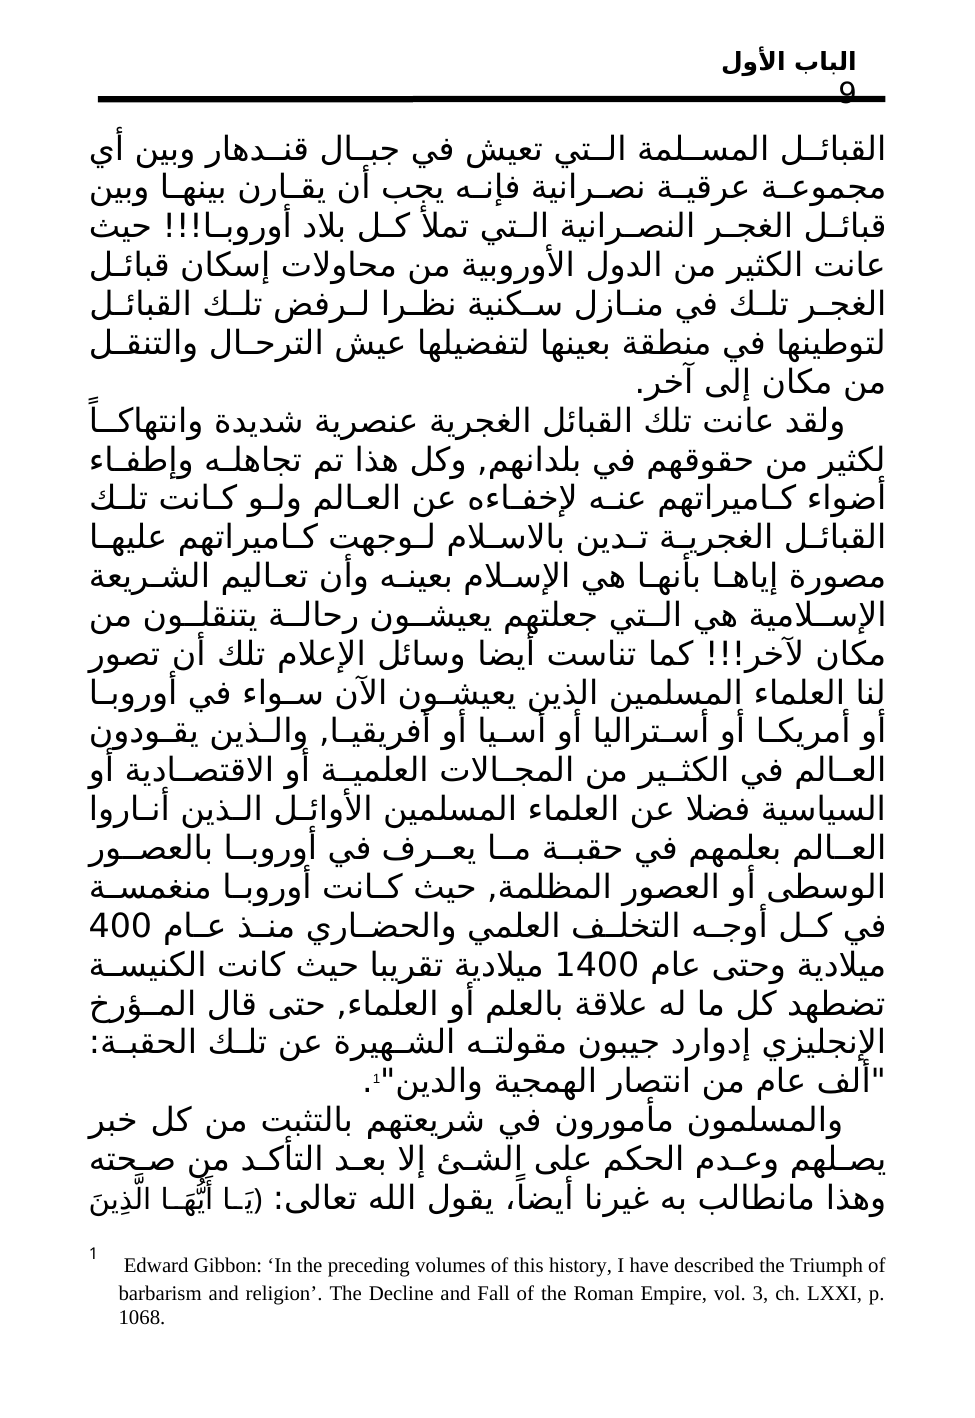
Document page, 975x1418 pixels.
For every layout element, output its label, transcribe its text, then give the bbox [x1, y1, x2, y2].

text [89, 129, 886, 401]
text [89, 1101, 886, 1217]
text ولقد عانت تلك القبائل الغجرية عنصرية شديدة وانتهاكاً لكثير من حقوقهم في بلدانهم, وكل هذا تم تجاهله وإطفاء أضواء كاميراتهم عنه لإخفاءه عن العالم ولو كانت تلك القبائل الغجرية تدين بالاسلام لوجهت كاميراتهم عليها مصورة إياها بأنها هي الإسلام بعينه وأن تعاليم الشريعة الإسلامية هي التي جعلتهم يعيشون رحالة يتنقلون من مكان لآخر!!! كما تناست أيضا وسائل الإعلام تلك أن تصور لنا العلماء المسلمين الذين يعيشون الآن سواء في أوروبا أو أمريكا أو أستراليا أو أسيا أو أفريقيا, والذين يقودون العالم في الكثير من المجالات العلمية أو الاقتصادية أو السياسية فضلا عن العلماء المسلمين الأوائل الذين أناروا العالم بعلمهم في حقبة ما يعرف في أوروبا بالعصور الوسطى أو العصور المظلمة, حيث كانت أوروبا منغمسة في كل أوجه التخلف العلمي والحضاري منذ عام 400 ميلادية وحتى عام 1400 ميلادية تقريبا حيث كانت الكنيسة تضطهد كل ما له علاقة بالعلم أو العلماء, حتى قال المؤرخ الإنجليزي إدوارد جيبون مقولته الشهيرة عن تلك الحقبة: "ألف عام من انتصار الهمجية والدين". [89, 401, 886, 1101]
